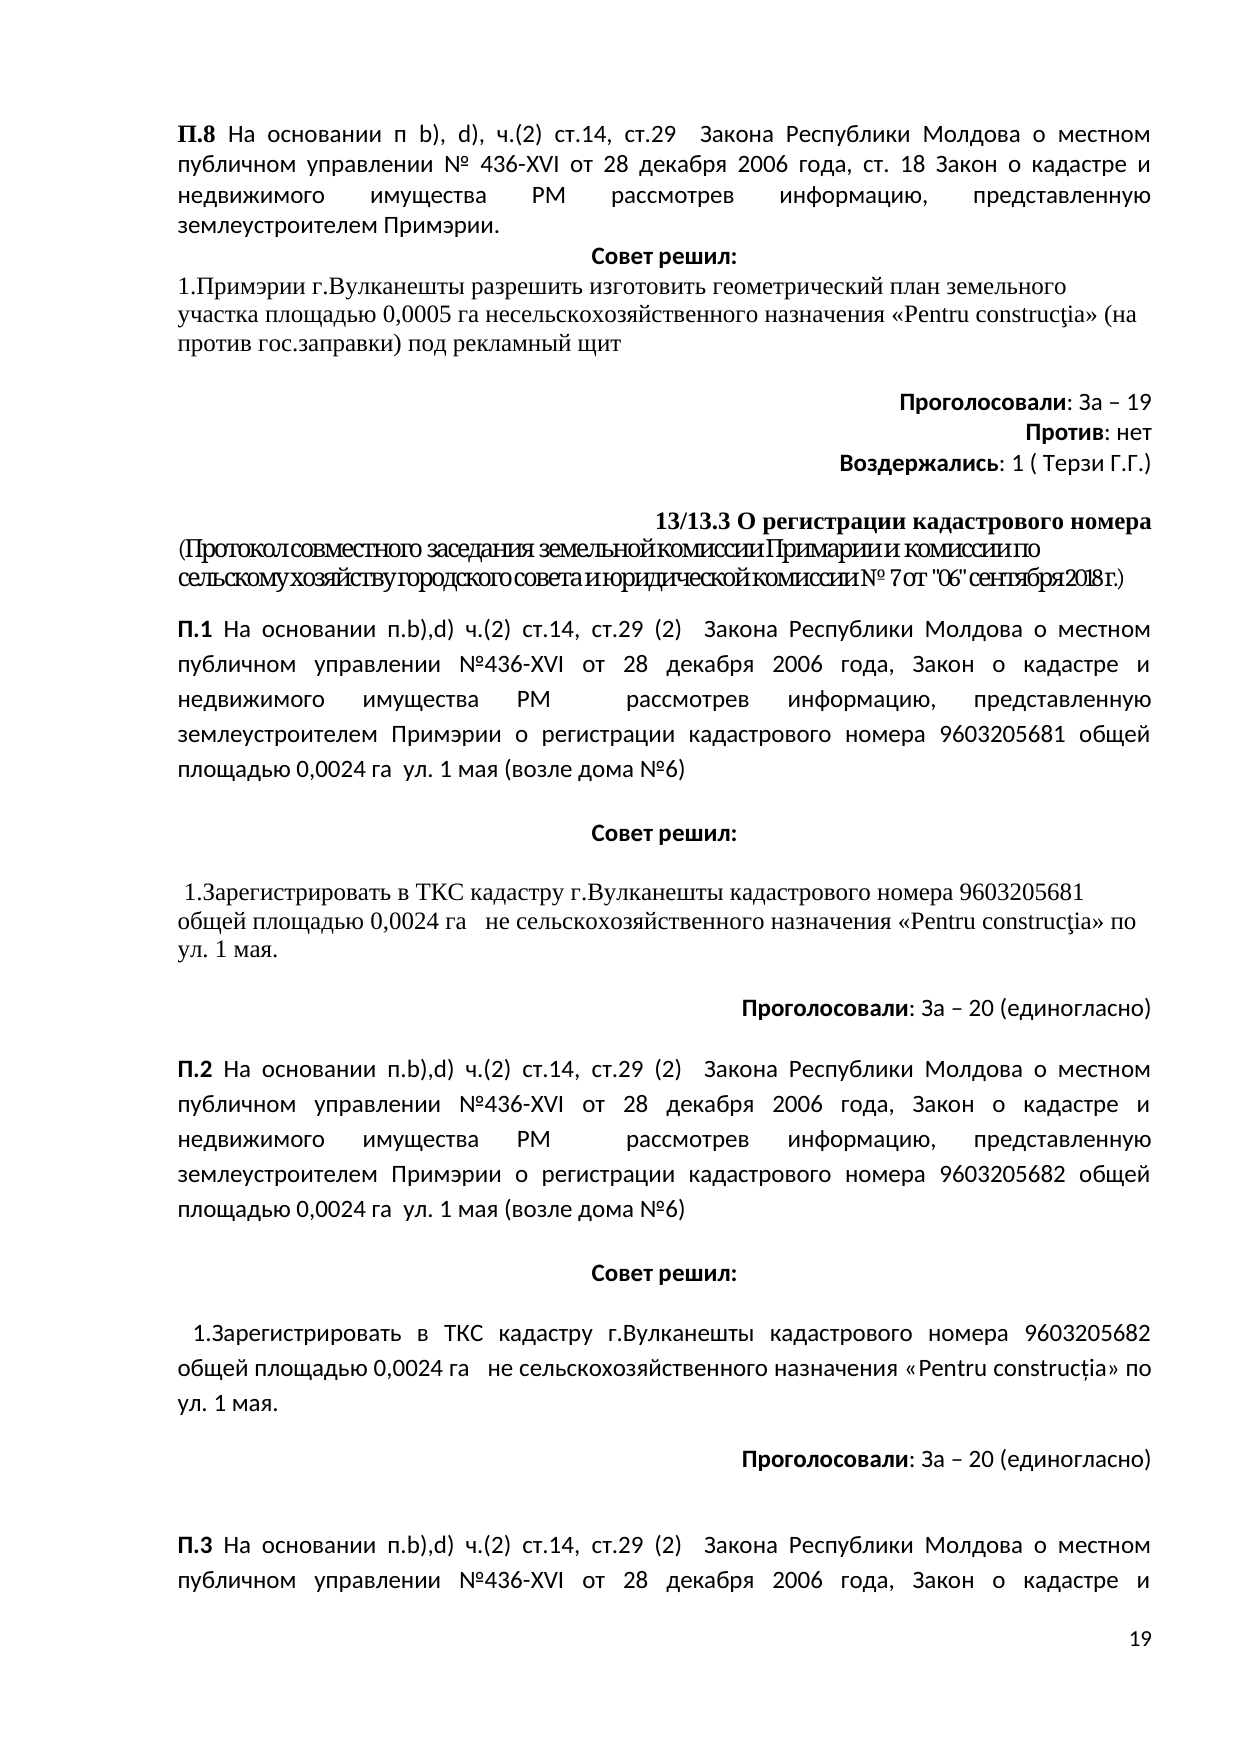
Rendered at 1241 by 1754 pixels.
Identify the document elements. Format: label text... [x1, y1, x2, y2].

subtitle 1.Зарегистрировать в ТКС кадастру г.Вулканешты кадастрового номера 9603205681 общей площадью 0,0024 га не сельскохозяйственного назначения «Pentru construcţia» по ул. 1 мая. [177, 877, 1152, 963]
list Воздержались: 1 ( Терзи Г.Г.) [252, 447, 1152, 477]
list 1.Примэрии г.Вулканешты разрешить изготовить геометрический план земельного участка площадью 0,0005 га несельскохозяйственного назначения «Pentru construcţia» (на против гос.заправки) под рекламный щит [177, 271, 1152, 357]
text П.8 На основании п b), d), ч.(2) ст.14, ст.29 Закона Республики Молдова о местном публичном управлении № 436-XVI от 28 декабря 2006 года, ст. 18 Закон о кадастре и недвижимого имущества РМ рассмотрев информацию, представленную землеустроителем Примэрии. [177, 118, 1152, 240]
list Проголосовали: За – 20 (единогласно) [252, 1443, 1152, 1474]
subtitle Совет решил: [177, 817, 1152, 848]
text 1.Зарегистрировать в ТКС кадастру г.Вулканешты кадастрового номера 9603205682 общей площадью 0,0024 га не сельскохозяйственного назначения «Pentru construcţia» по ул. 1 мая. [177, 1317, 1152, 1418]
list Проголосовали: За – 20 (единогласно) [252, 992, 1152, 1023]
list Против: нет [252, 416, 1152, 447]
text Совет решил: [177, 240, 1152, 271]
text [177, 1529, 1152, 1595]
text (Протокол совместного заседания земельной комиссии Примарии и комиссии по сельскому хозяйству городского совета и юридической комиссии № 7 от "06" сентября 2018 г.) [177, 535, 1152, 592]
text 13/13.3 О регистрации кадастрового номера [266, 506, 1152, 535]
subtitle Совет решил: [177, 1258, 1152, 1288]
list Проголосовали: За – 19 [252, 386, 1152, 416]
text П.1 На основании п.b),d) ч.(2) ст.14, ст.29 (2) Закона Республики Молдова о местном публичном управлении №436-XVI от 28 декабря 2006 года, Закон о кадастре и недвижимого имущества РМ рассмотрев информацию, представленную землеустроителем Примэрии о регистрации кадастрового номера 9603205681 общей площадью 0,0024 га ул. 1 мая (возле дома №6) [177, 613, 1152, 784]
text П.2 На основании п.b),d) ч.(2) ст.14, ст.29 (2) Закона Республики Молдова о местном публичном управлении №436-XVI от 28 декабря 2006 года, Закон о кадастре и недвижимого имущества РМ рассмотрев информацию, представленную землеустроителем Примэрии о регистрации кадастрового номера 9603205682 общей площадью 0,0024 га ул. 1 мая (возле дома №6) [177, 1053, 1152, 1224]
